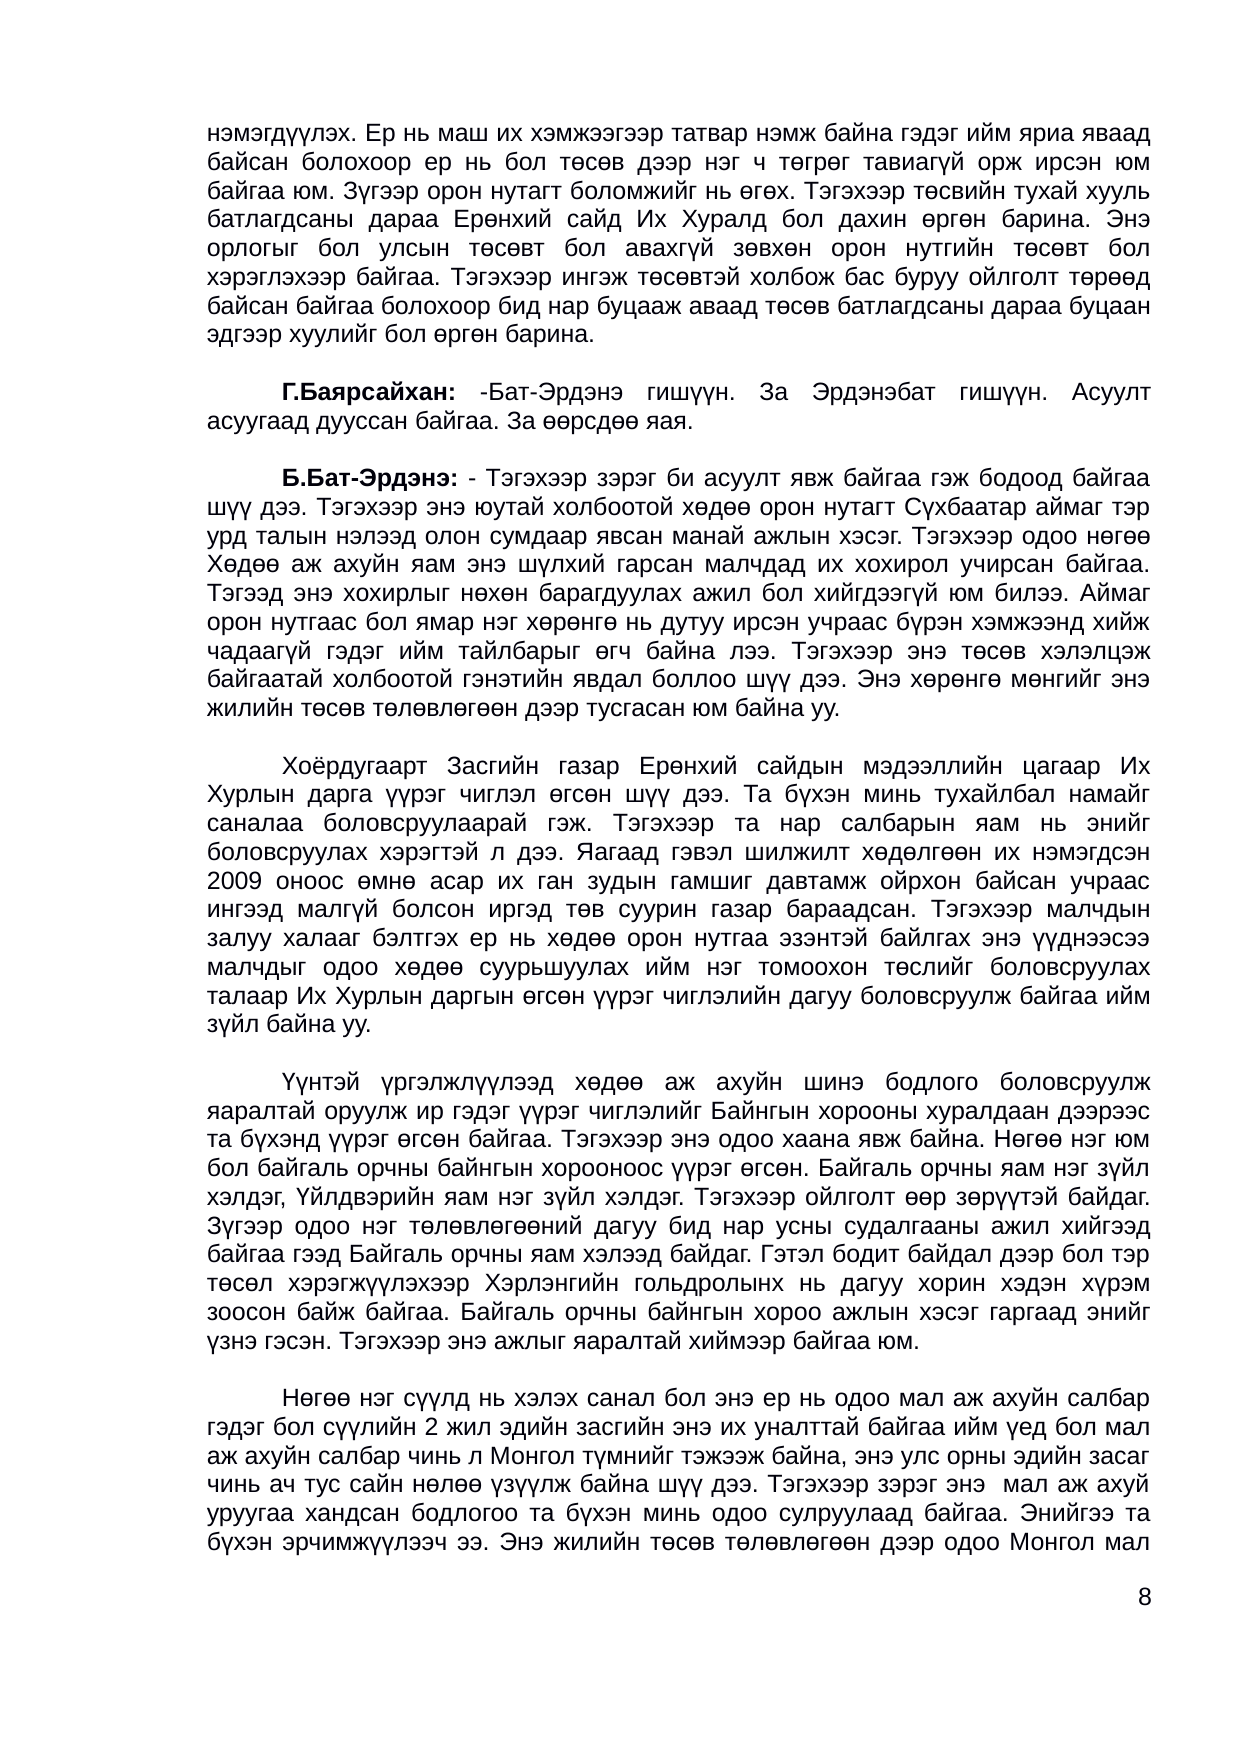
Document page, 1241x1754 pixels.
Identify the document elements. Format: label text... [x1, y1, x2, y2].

text Хоёрдугаарт Засгийн газар Ерөнхий сайдын мэдээллийн цагаар Их Хурлын дарга үүрэг чиглэл өгсөн шүү дээ. Та бүхэн минь тухайлбал намайг саналаа боловсруулаарай гэж. Тэгэхээр та нар салбарын яам нь энийг боловсруулах хэрэгтэй л дээ. Яагаад гэвэл шилжилт хөдөлгөөн их нэмэгдсэн 2009 оноос өмнө асар их ган зудын гамшиг давтамж ойрхон байсан учраас ингээд малгүй болсон иргэд төв суурин газар бараадсан. Тэгэхээр малчдын залуу халааг бэлтгэх ер нь хөдөө орон нутгаа эзэнтэй байлгах энэ үүднээсээ малчдыг одоо хөдөө суурьшуулах ийм нэг томоохон төслийг боловсруулах талаар Их Хурлын даргын өгсөн үүрэг чиглэлийн дагуу боловсруулж байгаа ийм зүйл байна уу. [207, 751, 1152, 1038]
text Г.Баярсайхан: -Бат-Эрдэнэ гишүүн. За Эрдэнэбат гишүүн. Асуулт асуугаад дууссан байгаа. За өөрсдөө яая. [207, 377, 1152, 434]
text Б.Бат-Эрдэнэ: - Тэгэхээр зэрэг би асуулт явж байгаа гэж бодоод байгаа шүү дээ. Тэгэхээр энэ юутай холбоотой хөдөө орон нутагт Сүхбаатар аймаг тэр урд талын нэлээд олон сумдаар явсан манай ажлын хэсэг. Тэгэхээр одоо нөгөө Хөдөө аж ахуйн яам энэ шүлхий гарсан малчдад их хохирол учирсан байгаа. Тэгээд энэ хохирлыг нөхөн барагдуулах ажил бол хийгдээгүй юм билээ. Аймаг орон нутгаас бол ямар нэг хөрөнгө нь дутуу ирсэн учраас бүрэн хэмжээнд хийж чадаагүй гэдэг ийм тайлбарыг өгч байна лээ. Тэгэхээр энэ төсөв хэлэлцэж байгаатай холбоотой гэнэтийн явдал боллоо шүү дээ. Энэ хөрөнгө мөнгийг энэ жилийн төсөв төлөвлөгөөн дээр тусгасан юм байна уу. [207, 463, 1152, 722]
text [207, 118, 1152, 348]
text Үүнтэй үргэлжлүүлээд хөдөө аж ахуйн шинэ бодлого боловсруулж яаралтай оруулж ир гэдэг үүрэг чиглэлийг Байнгын хорооны хуралдаан дээрээс та бүхэнд үүрэг өгсөн байгаа. Тэгэхээр энэ одоо хаана явж байна. Нөгөө нэг юм бол байгаль орчны байнгын хорооноос үүрэг өгсөн. Байгаль орчны яам нэг зүйл хэлдэг, Үйлдвэрийн яам нэг зүйл хэлдэг. Тэгэхээр ойлголт өөр зөрүүтэй байдаг. Зүгээр одоо нэг төлөвлөгөөний дагуу бид нар усны судалгааны ажил хийгээд байгаа гээд Байгаль орчны яам хэлээд байдаг. Гэтэл бодит байдал дээр бол тэр төсөл хэрэгжүүлэхээр Хэрлэнгийн гольдролынх нь дагуу хорин хэдэн хүрэм зоосон байж байгаа. Байгаль орчны байнгын хороо ажлын хэсэг гаргаад энийг үзнэ гэсэн. Тэгэхээр энэ ажлыг яаралтай хиймээр байгаа юм. [207, 1067, 1152, 1354]
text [207, 1383, 1152, 1556]
